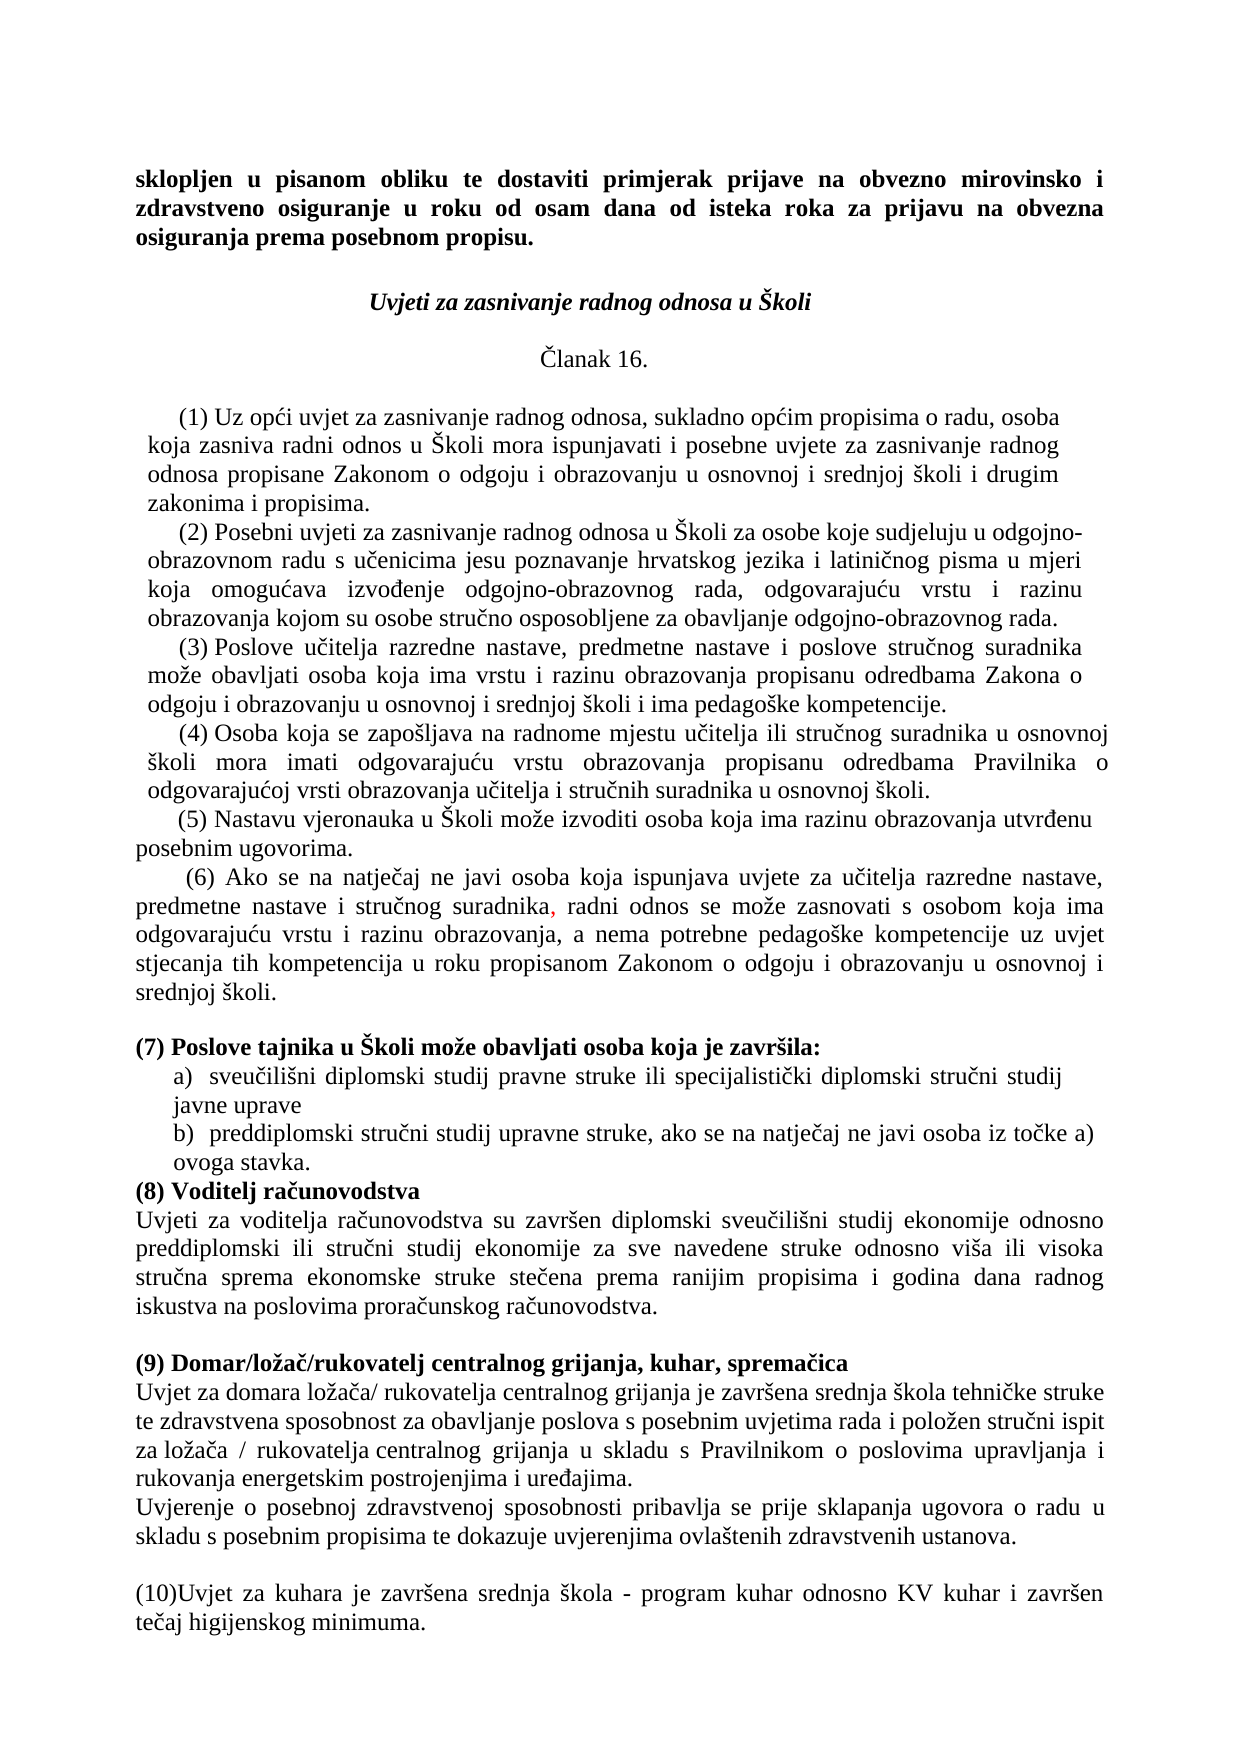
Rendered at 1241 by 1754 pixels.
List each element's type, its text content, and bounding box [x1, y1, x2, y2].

text (9) Domar/ložač/rukovatelj centralnog grijanja, kuhar, spremačica [135, 1348, 1105, 1377]
text Uvjerenje o posebnoj zdravstvenoj sposobnosti pribavlja se prije sklapanja ugovora o radu u skladu s posebnim propisima te dokazuje uvjerenjima ovlaštenih zdravstvenih ustanova. [135, 1492, 1105, 1550]
list sveučilišni diplomski studij pravne struke ili specijalistički diplomski stručni studij javne uprave [173, 1061, 1063, 1118]
subtitle Uvjeti za zasnivanje radnog odnosa u Školi [225, 287, 957, 316]
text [135, 164, 1105, 251]
list Uz opći uvjet za zasnivanje radnog odnosa, sukladno općim propisima o radu, osoba koja zasniva radni odnos u Školi mora ispunjavati i posebne uvjete za zasnivanje radnog odnosa propisane Zakonom o odgoju i obrazovanju u osnovnoj i srednjoj školi i drugim zakonima i propisima. [147, 402, 1060, 517]
list Poslove učitelja razredne nastave, predmetne nastave i poslove stručnog suradnika može obavljati osoba koja ima vrstu i razinu obrazovanja propisanu odredbama Zakona o odgoju i obrazovanju u osnovnoj i srednjoj školi i ima pedagoške kompetencije. [147, 632, 1083, 718]
text (8) Voditelj računovodstva [135, 1176, 1105, 1205]
text Članak 16. [171, 344, 933, 373]
text (10)Uvjet za kuhara je završena srednja škola - program kuhar odnosno KV kuhar i završen tečaj higijenskog minimuma. [135, 1578, 1105, 1636]
list Osoba koja se zapošljava na radnome mjestu učitelja ili stručnog suradnika u osnovnoj školi mora imati odgovarajuću vrstu obrazovanja propisanu odredbama Pravilnika o odgovarajućoj vrsti obrazovanja učitelja i stručnih suradnika u osnovnoj školi. [147, 718, 1109, 804]
list preddiplomski stručni studij upravne struke, ako se na natječaj ne javi osoba iz točke a) ovoga stavka. [173, 1118, 1095, 1176]
text (6) Ako se na natječaj ne javi osoba koja ispunjava uvjete za učitelja razredne nastave, predmetne nastave i stručnog suradnika, radni odnos se može zasnovati s osobom koja ima odgovarajuću vrstu i razinu obrazovanja, a nema potrebne pedagoške kompetencije uz uvjet stjecanja tih kompetencija u roku propisanom Zakonom o odgoju i obrazovanju u osnovnoj i srednjoj školi. [135, 862, 1105, 1006]
text Uvjet za domara ložača/ rukovatelja centralnog grijanja je završena srednja škola tehničke struke te zdravstvena sposobnost za obavljanje poslova s posebnim uvjetima rada i položen stručni ispit za ložača / rukovatelja centralnog grijanja u skladu s Pravilnikom o poslovima upravljanja i rukovanja energetskim postrojenjima i uređajima. [135, 1377, 1105, 1492]
text (7) Poslove tajnika u Školi može obavljati osoba koja je završila: [135, 1032, 1105, 1061]
text Uvjeti za voditelja računovodstva su završen diplomski sveučilišni studij ekonomije odnosno preddiplomski ili stručni studij ekonomije za sve navedene struke odnosno viša ili visoka stručna sprema ekonomske struke stečena prema ranijim propisima i godina dana radnog iskustva na poslovima proračunskog računovodstva. [135, 1205, 1105, 1320]
list Posebni uvjeti za zasnivanje radnog odnosa u Školi za osobe koje sudjeluju u odgojno-obrazovnom radu s učenicima jesu poznavanje hrvatskog jezika i latiničnog pisma u mjeri koja omogućava izvođenje odgojno-obrazovnog rada, odgovarajuću vrstu i razinu obrazovanja kojom su osobe stručno osposobljene za obavljanje odgojno-obrazovnog rada. [147, 517, 1083, 632]
text (5) Nastavu vjeronauka u Školi može izvoditi osoba koja ima razinu obrazovanja utvrđenu posebnim ugovorima. [135, 804, 1095, 862]
